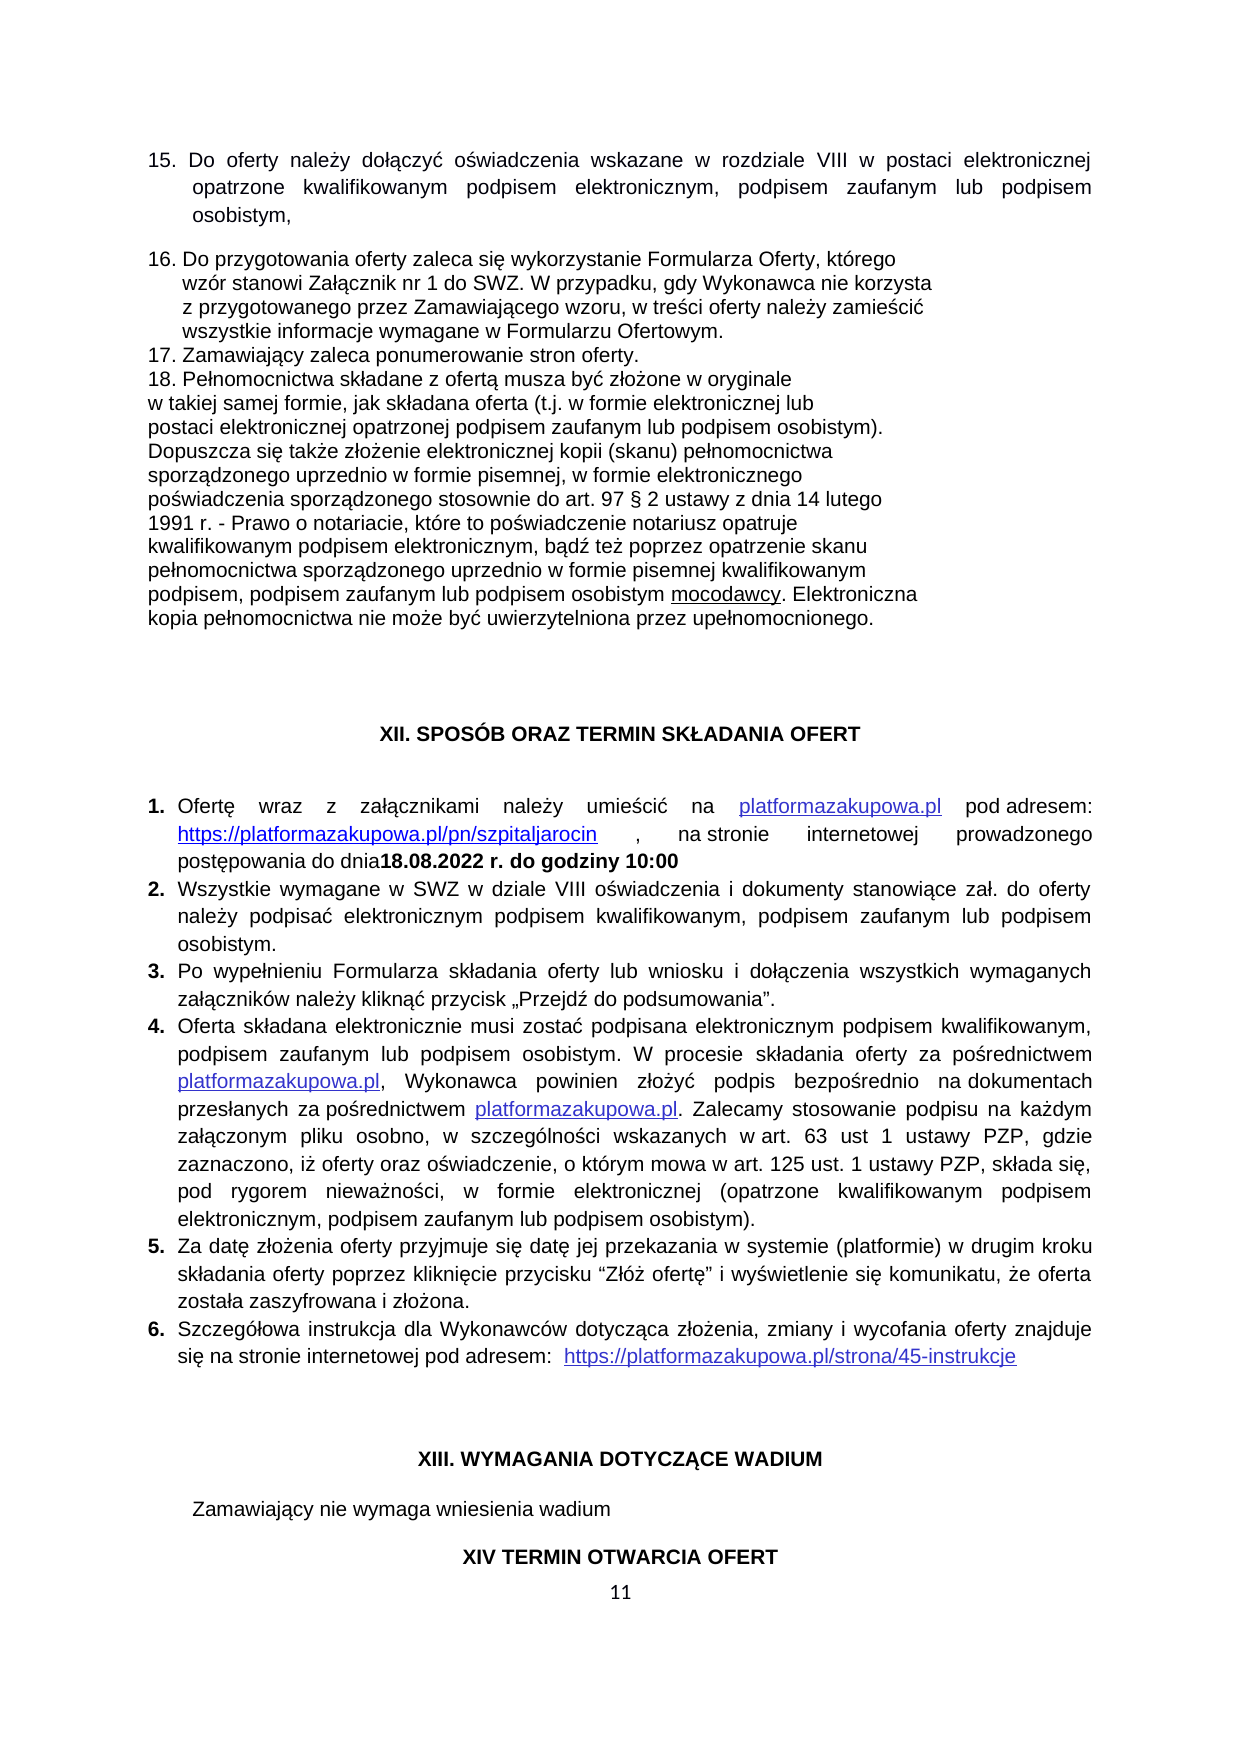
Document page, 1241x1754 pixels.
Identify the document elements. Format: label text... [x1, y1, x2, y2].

text 4. Oferta składana elektronicznie musi zostać podpisana elektronicznym podpisem kwalifikowanym, podpisem zaufanym lub podpisem osobistym. W procesie składania oferty za pośrednictwem platformazakupowa.pl, Wykonawca powinien złożyć podpis bezpośrednio na dokumentach przesłanych za pośrednictwem platformazakupowa.pl. Zalecamy stosowanie podpisu na każdym załączonym pliku osobno, w szczególności wskazanych w art. 63 ust 1 ustawy PZP, gdzie zaznaczono, iż oferty oraz oświadczenie, o którym mowa w art. 125 ust. 1 ustawy PZP, składa się, pod rygorem nieważności, w formie elektronicznej (opatrzone kwalifikowanym podpisem elektronicznym, podpisem zaufanym lub podpisem osobistym). [148, 1014, 1093, 1231]
text 1991 r. - Prawo o notariacie, które to poświadczenie notariusz opatruje [148, 510, 1093, 534]
text w takiej samej formie, jak składana oferta (t.j. w formie elektronicznej lub [148, 391, 1093, 414]
text kwalifikowanym podpisem elektronicznym, bądź też poprzez opatrzenie skanu [148, 534, 1093, 558]
list 15. Do oferty należy dołączyć oświadczenia wskazane w rozdziale VIII w postaci elektronicznej opatrzone kwalifikowanym podpisem elektronicznym, podpisem zaufanym lub podpisem osobistym, [148, 148, 1093, 227]
text wzór stanowi Załącznik nr 1 do SWZ. W przypadku, gdy Wykonawca nie korzysta [148, 271, 1093, 295]
text Zamawiający nie wymaga wniesienia wadium [192, 1497, 1093, 1521]
text 16. Do przygotowania oferty zaleca się wykorzystanie Formularza Oferty, którego [148, 247, 1093, 271]
text wszystkie informacje wymagane w Formularzu Ofertowym. [148, 319, 1093, 343]
text XIV TERMIN OTWARCIA OFERT [148, 1544, 1093, 1568]
text 2. Wszystkie wymagane w SWZ w dziale VIII oświadczenia i dokumenty stanowiące zał. do oferty należy podpisać elektronicznym podpisem kwalifikowanym, podpisem zaufanym lub podpisem osobistym. [148, 877, 1093, 956]
text 18. Pełnomocnictwa składane z ofertą musza być złożone w oryginale [148, 367, 1093, 391]
text XIII. WYMAGANIA DOTYCZĄCE WADIUM [148, 1447, 1093, 1472]
text kopia pełnomocnictwa nie może być uwierzytelniona przez upełnomocnionego. [148, 606, 1093, 630]
text 5. Za datę złożenia oferty przyjmuje się datę jej przekazania w systemie (platformie) w drugim kroku składania oferty poprzez kliknięcie przycisku “Złóż ofertę” i wyświetlenie się komunikatu, że oferta została zaszyfrowana i złożona. [148, 1234, 1093, 1313]
text XII. SPOSÓB ORAZ TERMIN SKŁADANIA OFERT [148, 722, 1093, 746]
text sporządzonego uprzednio w formie pisemnej, w formie elektronicznego [148, 462, 1093, 486]
text 3. Po wypełnieniu Formularza składania oferty lub wniosku i dołączenia wszystkich wymaganych załączników należy kliknąć przycisk „Przejdź do podsumowania”. [148, 959, 1093, 1011]
text 1. Ofertę wraz z załącznikami należy umieścić na platformazakupowa.pl pod adresem: https://platformazakupowa.pl/pn/szpitaljarocin , na stronie internetowej prowadzonego postępowania do dnia18.08.2022 r. do godziny 10:00 [148, 794, 1093, 873]
text Dopuszcza się także złożenie elektronicznej kopii (skanu) pełnomocnictwa [148, 438, 1093, 462]
text pełnomocnictwa sporządzonego uprzednio w formie pisemnej kwalifikowanym [148, 558, 1093, 582]
text 17. Zamawiający zaleca ponumerowanie stron oferty. [148, 343, 1093, 367]
text poświadczenia sporządzonego stosownie do art. 97 § 2 ustawy z dnia 14 lutego [148, 486, 1093, 510]
text z przygotowanego przez Zamawiającego wzoru, w treści oferty należy zamieścić [148, 295, 1093, 319]
text 6. Szczegółowa instrukcja dla Wykonawców dotycząca złożenia, zmiany i wycofania oferty znajduje się na stronie internetowej pod adresem: https://platformazakupowa.pl/strona/45-instrukcje [148, 1317, 1093, 1368]
text postaci elektronicznej opatrzonej podpisem zaufanym lub podpisem osobistym). [148, 414, 1093, 438]
text podpisem, podpisem zaufanym lub podpisem osobistym mocodawcy. Elektroniczna [148, 582, 1093, 606]
